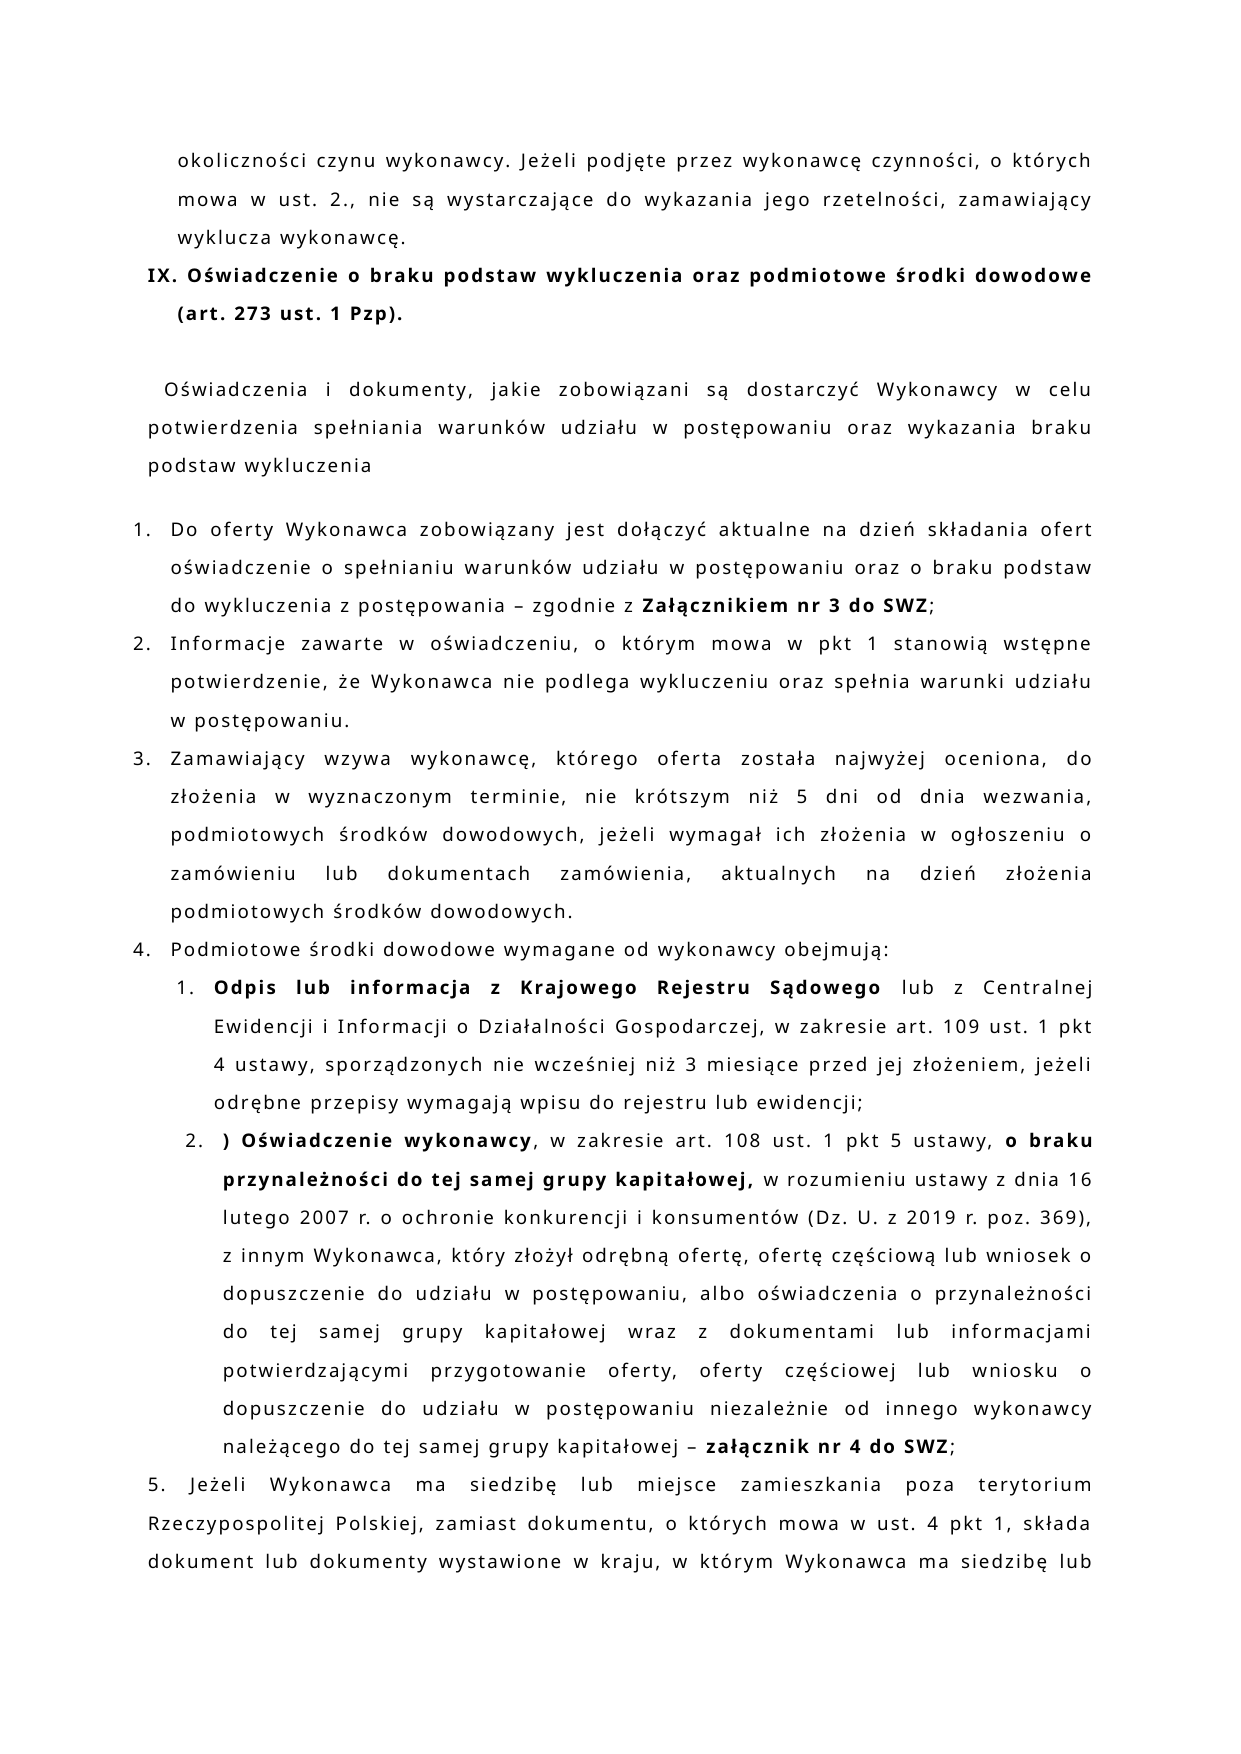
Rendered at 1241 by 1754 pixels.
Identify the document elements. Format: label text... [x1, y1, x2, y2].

list Informacje zawarte w oświadczeniu, o którym mowa w pkt 1 stanowią wstępne potwierdzenie, że Wykonawca nie podlega wykluczeniu oraz spełnia warunki udziału w postępowaniu. [133, 631, 1093, 733]
text IX. Oświadczenie o braku podstaw wykluczenia oraz podmiotowe środki dowodowe (art. 273 ust. 1 Pzp). [148, 262, 1093, 326]
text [148, 1472, 1093, 1574]
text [148, 148, 1093, 249]
text Oświadczenia i dokumenty, jakie zobowiązani są dostarczyć Wykonawcy w celu potwierdzenia spełniania warunków udziału w postępowaniu oraz wykazania braku podstaw wykluczenia [148, 376, 1093, 478]
list Odpis lub informacja z Krajowego Rejestru Sądowego lub z Centralnej Ewidencji i Informacji o Działalności Gospodarczej, w zakresie art. 109 ust. 1 pkt 4 ustawy, sporządzonych nie wcześniej niż 3 miesiące przed jej złożeniem, jeżeli odrębne przepisy wymagają wpisu do rejestru lub ewidencji; [176, 975, 1093, 1115]
list Podmiotowe środki dowodowe wymagane od wykonawcy obejmują: [133, 936, 1093, 962]
list Do oferty Wykonawca zobowiązany jest dołączyć aktualne na dzień składania ofert oświadczenie o spełnianiu warunków udziału w postępowaniu oraz o braku podstaw do wykluczenia z postępowania – zgodnie z Załącznikiem nr 3 do SWZ; [133, 516, 1093, 618]
list Zamawiający wzywa wykonawcę, którego oferta została najwyżej oceniona, do złożenia w wyznaczonym terminie, nie krótszym niż 5 dni od dnia wezwania, podmiotowych środków dowodowych, jeżeli wymagał ich złożenia w ogłoszeniu o zamówieniu lub dokumentach zamówienia, aktualnych na dzień złożenia podmiotowych środków dowodowych. [133, 745, 1093, 924]
list ) Oświadczenie wykonawcy, w zakresie art. 108 ust. 1 pkt 5 ustawy, o braku przynależności do tej samej grupy kapitałowej, w rozumieniu ustawy z dnia 16 lutego 2007 r. o ochronie konkurencji i konsumentów (Dz. U. z 2019 r. poz. 369), z innym Wykonawca, który złożył odrębną ofertę, ofertę częściową lub wniosek o dopuszczenie do udziału w postępowaniu, albo oświadczenia o przynależności do tej samej grupy kapitałowej wraz z dokumentami lub informacjami potwierdzającymi przygotowanie oferty, oferty częściowej lub wniosku o dopuszczenie do udziału w postępowaniu niezależnie od innego wykonawcy należącego do tej samej grupy kapitałowej – załącznik nr 4 do SWZ; [185, 1128, 1093, 1459]
